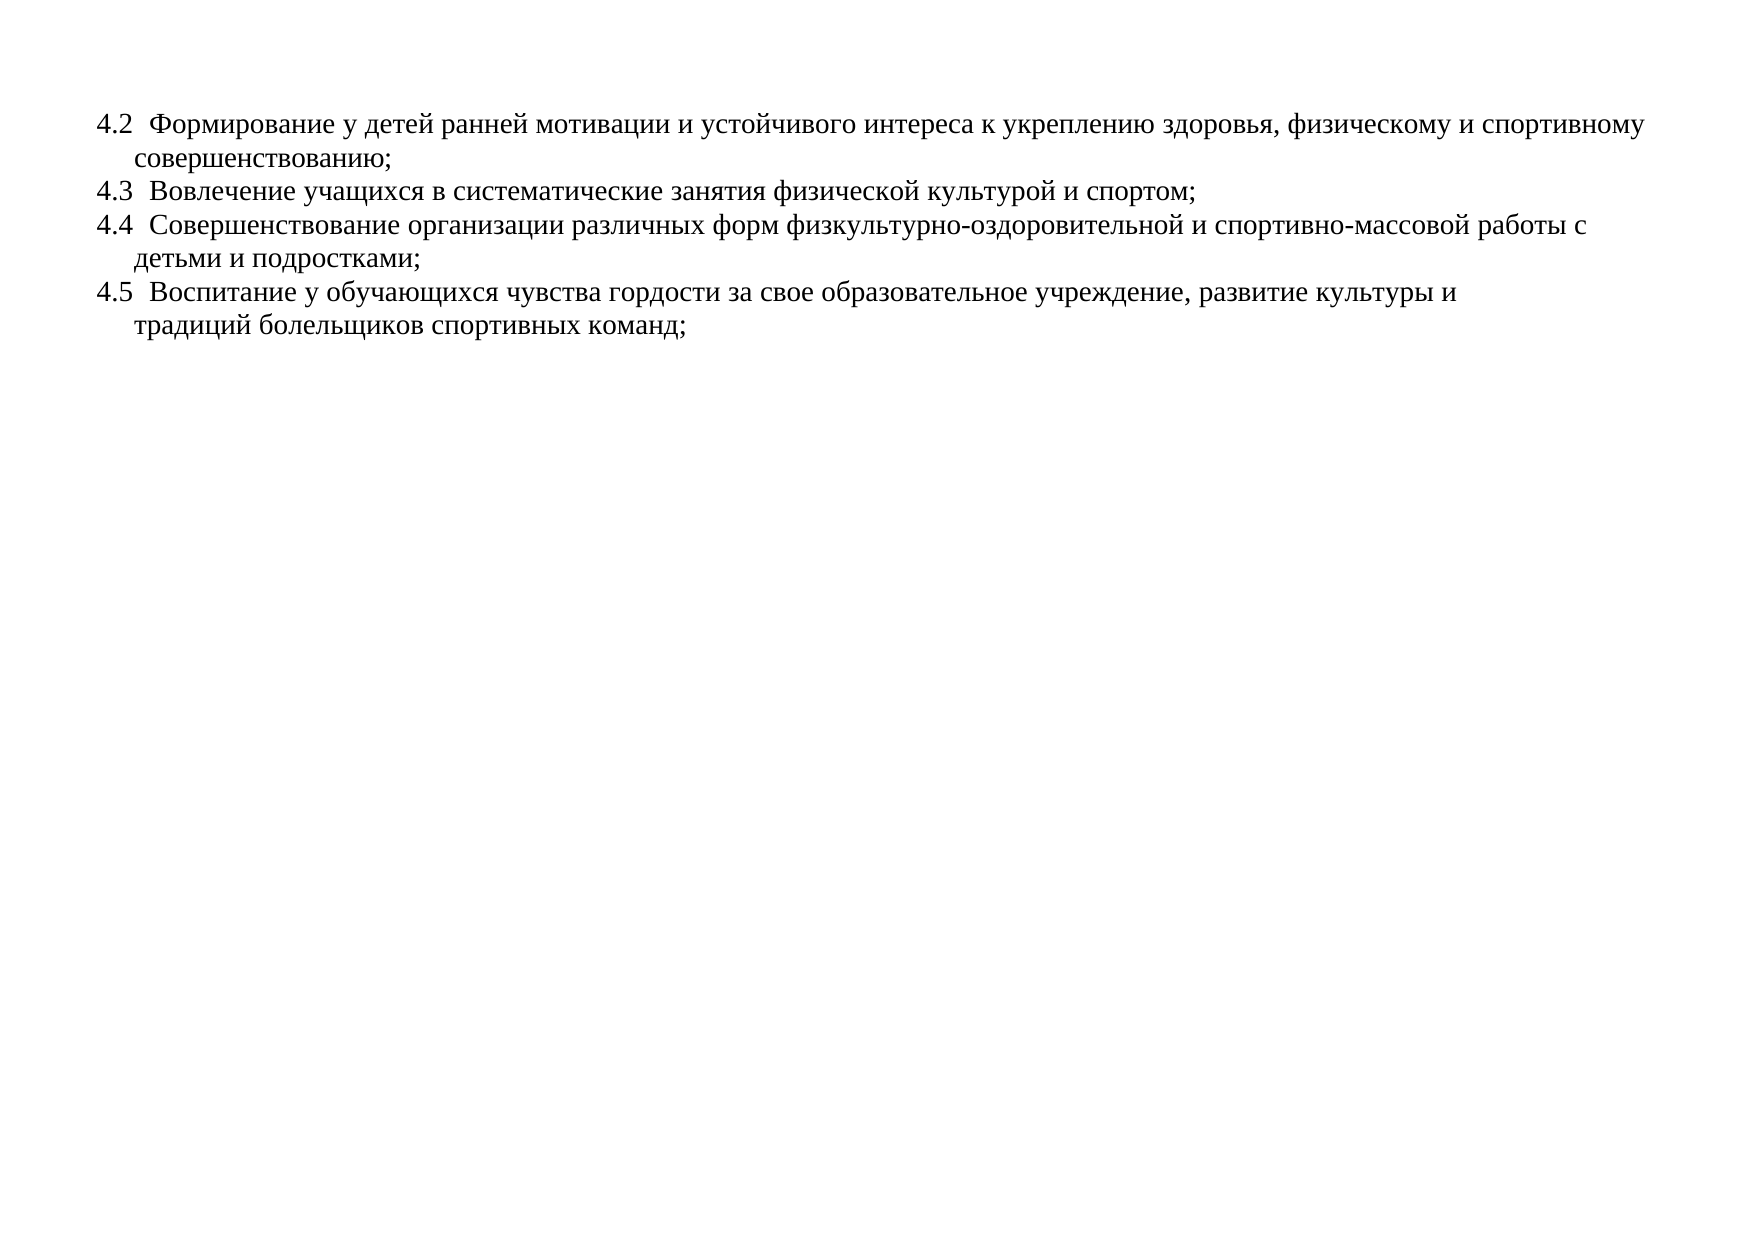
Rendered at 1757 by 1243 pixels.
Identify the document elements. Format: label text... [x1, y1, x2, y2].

list Формирование у детей ранней мотивации и устойчивого интереса к укреплению здоровья, физическому и спортивному совершенствованию; [96, 106, 1645, 173]
list Совершенствование организации различных форм физкультурно-оздоровительной и спортивно-массовой работы с детьми и подростками; [96, 207, 1674, 274]
list Вовлечение учащихся в систематические занятия физической культурой и спортом; [96, 173, 1739, 207]
list Воспитание у обучающихся чувства гордости за свое образовательное учреждение, развитие культуры и традиций болельщиков спортивных команд; [96, 274, 1573, 341]
